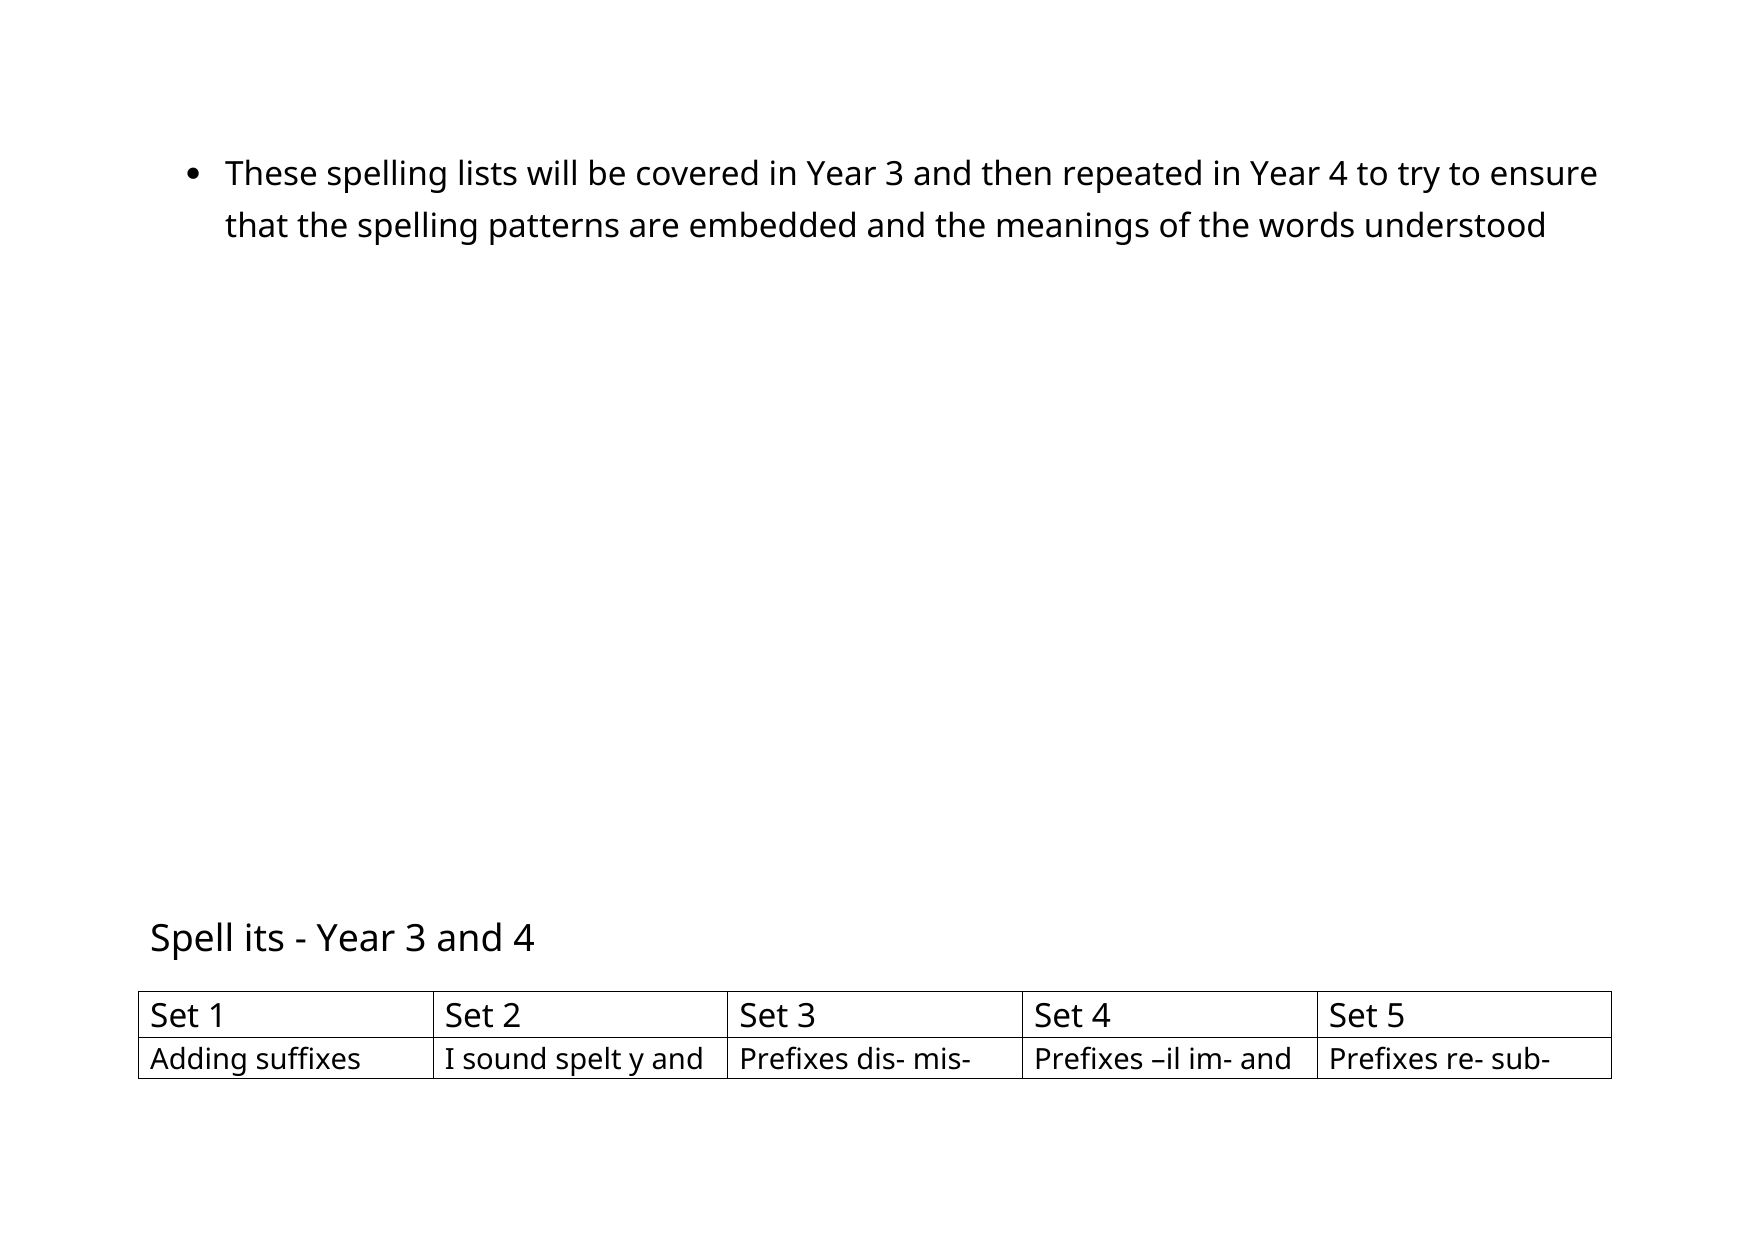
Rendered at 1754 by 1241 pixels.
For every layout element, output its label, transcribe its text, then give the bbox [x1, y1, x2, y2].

table_header Set 2 [434, 992, 727, 1037]
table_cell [728, 1038, 1022, 1078]
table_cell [1318, 1038, 1611, 1078]
table_header Set 5 [1318, 992, 1611, 1037]
list These spelling lists will be covered in Year 3 and then repeated in Year 4 to try to ensure that the spelling patterns are embedded and the meanings of the words understood [187, 150, 1604, 248]
table_header Set 1 [139, 992, 433, 1037]
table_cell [139, 1038, 433, 1078]
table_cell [434, 1038, 727, 1078]
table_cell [1023, 1038, 1317, 1078]
text Spell its - Year 3 and 4 [150, 911, 1604, 962]
table_header Set 4 [1023, 992, 1317, 1037]
table_header Set 3 [728, 992, 1022, 1037]
